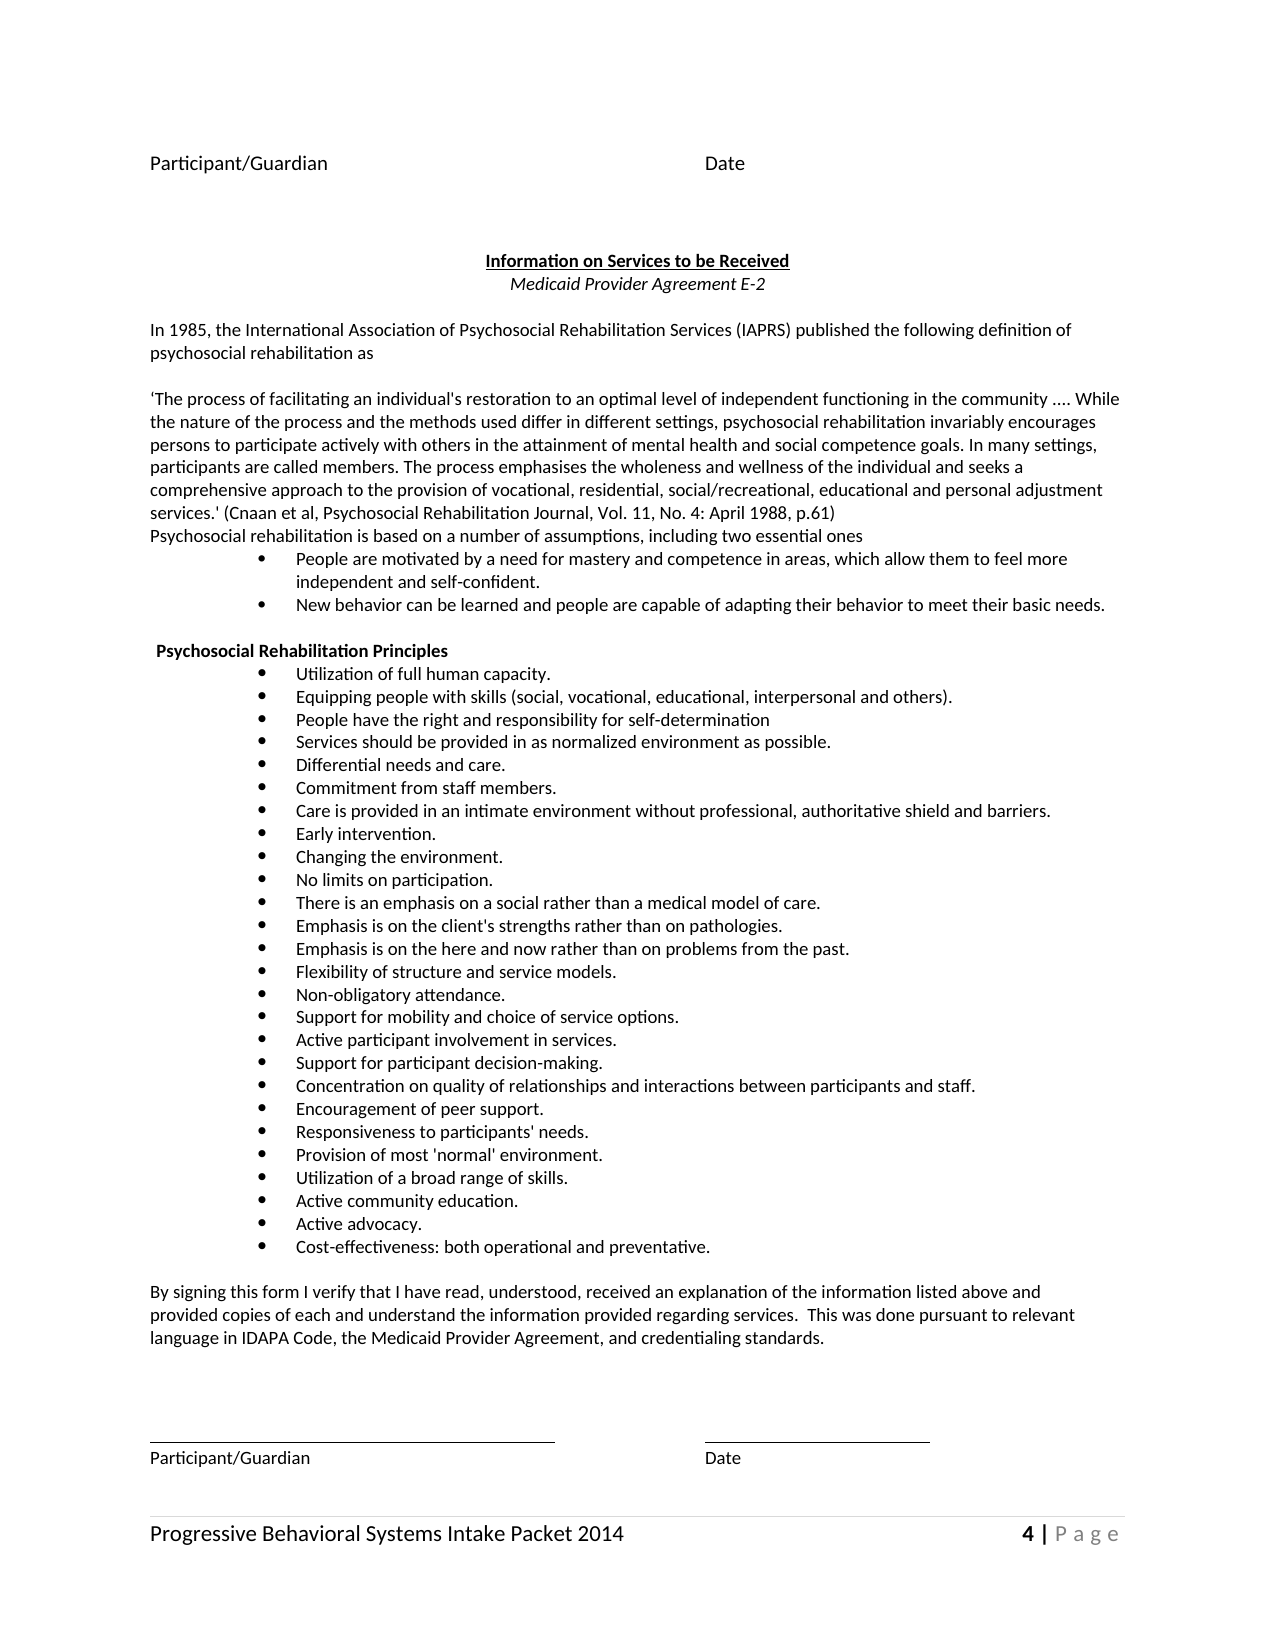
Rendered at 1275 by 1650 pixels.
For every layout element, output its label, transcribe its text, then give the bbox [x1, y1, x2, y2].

list People have the right and responsibility for self-determination [258, 708, 1125, 731]
list People are motivated by a need for mastery and competence in areas, which allow them to feel more independent and self-confident. [258, 547, 1125, 593]
list New behavior can be learned and people are capable of adapting their behavior to meet their basic needs. [258, 593, 1125, 616]
list Early intervention. [258, 822, 1125, 845]
list There is an emphasis on a social rather than a medical model of care. [258, 891, 1125, 914]
list Responsiveness to participants' needs. [258, 1120, 1125, 1143]
text Participant/Guardian Date [150, 1446, 1080, 1469]
list Concentration on quality of relationships and interactions between participants and staff. [258, 1074, 1125, 1097]
list Provision of most 'normal' environment. [258, 1143, 1125, 1166]
text Participant/Guardian Date [150, 150, 1080, 175]
list Encouragement of peer support. [258, 1097, 1125, 1120]
list Emphasis is on the client's strengths rather than on pathologies. [258, 914, 1125, 937]
list Non-obligatory attendance. [258, 983, 1125, 1006]
list Cost-effectiveness: both operational and preventative. [258, 1235, 1125, 1258]
list Active community education. [258, 1189, 1125, 1212]
list Support for participant decision-making. [258, 1052, 1125, 1074]
text In 1985, the International Association of Psychosocial Rehabilitation Services (IAPRS) published the following definition of psychosocial rehabilitation as [150, 318, 1125, 364]
list Differential needs and care. [258, 754, 1125, 777]
list Commitment from staff members. [258, 777, 1125, 799]
list Emphasis is on the here and now rather than on problems from the past. [258, 937, 1125, 960]
list No limits on participation. [258, 868, 1125, 891]
list Flexibility of structure and service models. [258, 960, 1125, 983]
text Psychosocial rehabilitation is based on a number of assumptions, including two essential ones [150, 524, 1125, 547]
text Medicaid Provider Agreement E-2 [150, 272, 1125, 295]
text By signing this form I verify that I have read, understood, received an explanation of the information listed above and provided copies of each and understand the information provided regarding services. This was done pursuant to relevant language in IDAPA Code, the Medicaid Provider Agreement, and credentialing standards. [150, 1281, 1080, 1349]
list Active advocacy. [258, 1212, 1125, 1235]
list Active participant involvement in services. [258, 1029, 1125, 1052]
text Information on Services to be Received [150, 249, 1125, 272]
list Support for mobility and choice of service options. [258, 1006, 1125, 1029]
list Utilization of a broad range of skills. [258, 1166, 1125, 1189]
text ‘The process of facilitating an individual's restoration to an optimal level of independent functioning in the community .... While the nature of the process and the methods used differ in different settings, psychosocial rehabilitation invariably encourages persons to participate actively with others in the attainment of mental health and social competence goals. In many settings, participants are called members. The process emphasises the wholeness and wellness of the individual and seeks a comprehensive approach to the provision of vocational, residential, social/recreational, educational and personal adjustment services.' (Cnaan et al, Psychosocial Rehabilitation Journal, Vol. 11, No. 4: April 1988, p.61) [150, 387, 1125, 524]
list Equipping people with skills (social, vocational, educational, interpersonal and others). [258, 685, 1125, 708]
list Changing the environment. [258, 845, 1125, 868]
list Services should be provided in as normalized environment as possible. [258, 731, 1125, 754]
list Utilization of full human capacity. [258, 662, 1125, 685]
text Psychosocial Rehabilitation Principles [156, 639, 1125, 662]
list Care is provided in an intimate environment without professional, authoritative shield and barriers. [258, 799, 1125, 822]
